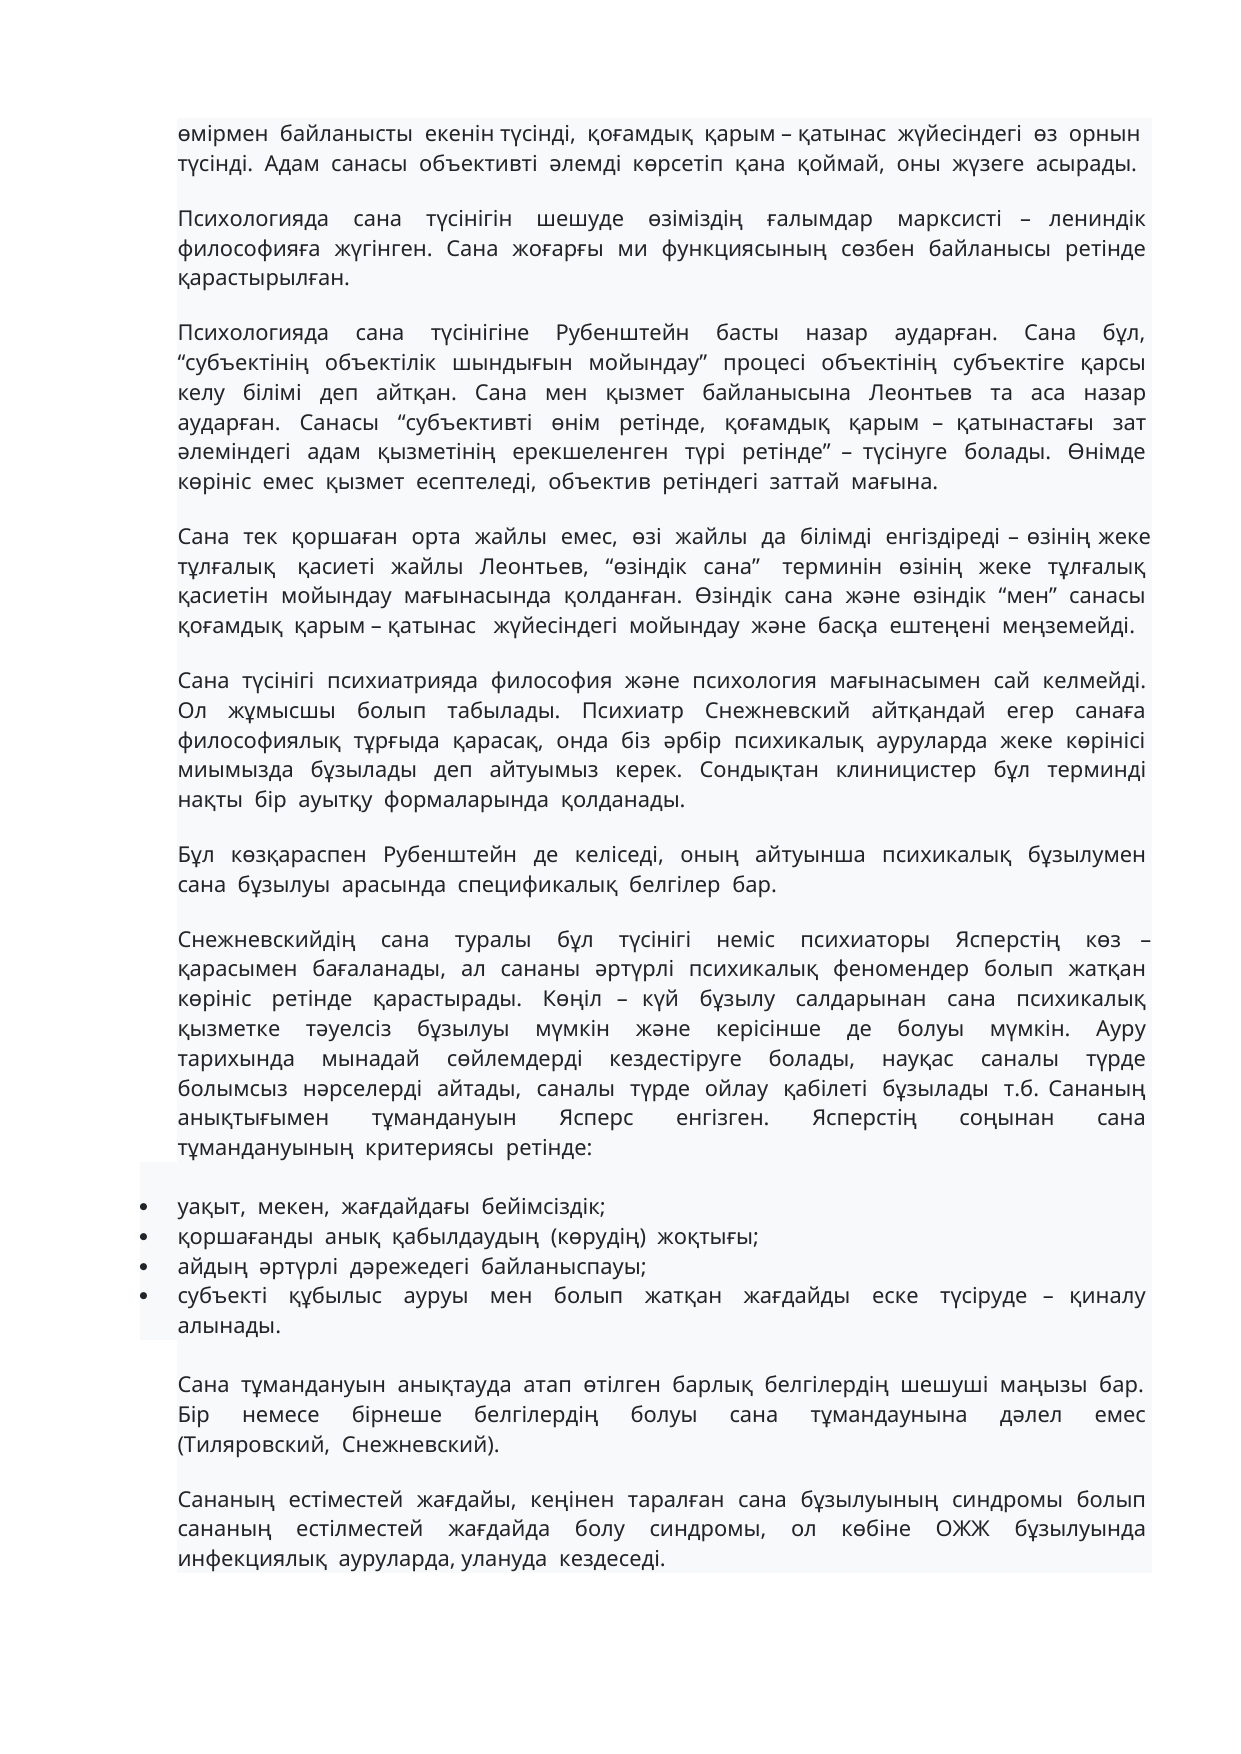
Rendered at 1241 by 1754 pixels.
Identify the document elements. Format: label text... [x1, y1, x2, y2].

list уақыт, мекен, жағдайдағы бейімсіздік; [140, 1191, 1152, 1221]
text Сана тұмандануын анықтауда атап өтілген барлық белгілердің шешуші маңызы бар. Бір немесе бірнеше белгілердің болуы сана тұмандаунына дәлел емес (Тиляровский, Снежневский). [177, 1369, 1152, 1458]
text Психологияда сана түсінігін шешуде өзіміздің ғалымдар марксисті – лениндік философияға жүгінген. Сана жоғарғы ми функциясының сөзбен байланысы ретінде қарастырылған. [177, 203, 1152, 292]
text Сана түсінігі психиатрияда философия және психология мағынасымен сай келмейді. Ол жұмысшы болып табылады. Психиатр Снежневский айтқандай егер санаға философиялық тұрғыда қарасақ, онда біз әрбір психикалық ауруларда жеке көрінісі миымызда бұзылады деп айтуымыз керек. Сондықтан клиницистер бұл терминді нақты бір ауытқу формаларында қолданады. [177, 665, 1152, 814]
text Снежневскийдің сана туралы бұл түсінігі неміс психиаторы Ясперстің көз – қарасымен бағаланады, ал сананы әртүрлі психикалық феномендер болып жатқан көрініс ретінде қарастырады. Көңіл – күй бұзылу салдарынан сана психикалық қызметке тәуелсіз бұзылуы мүмкін және керісінше де болуы мүмкін. Ауру тарихында мынадай сөйлемдерді кездестіруге болады, науқас саналы түрде болымсыз нәрселерді айтады, саналы түрде ойлау қабілеті бұзылады т.б. Сананың анықтығымен тұмандануын Ясперс енгізген. Ясперстің соңынан сана тұмандануының критериясы ретінде: [177, 923, 1152, 1162]
list қоршағанды анық қабылдаудың (көрудің) жоқтығы; [140, 1221, 1152, 1251]
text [177, 118, 1152, 178]
text Сананың естіместей жағдайы, кеңінен таралған сана бұзылуының синдромы болып сананың естілместей жағдайда болу синдромы, ол көбіне ОЖЖ бұзылуында инфекциялық ауруларда, улануда кездеседі. [177, 1483, 1152, 1573]
text Психологияда сана түсінігіне Рубенштейн басты назар аударған. Сана бұл, “субъектінің объектілік шындығын мойындау” процесі объектінің субъектіге қарсы келу білімі деп айтқан. Сана мен қызмет байланысына Леонтьев та аса назар аударған. Санасы “субъективті өнім ретінде, қоғамдық қарым – қатынастағы зат әлеміндегі адам қызметінің ерекшеленген түрі ретінде” – түсінуге болады. Өнімде көрініс емес қызмет есептеледі, объектив ретіндегі заттай мағына. [177, 317, 1152, 496]
list субъекті құбылыс ауруы мен болып жатқан жағдайды еске түсіруде – қиналу алынады. [140, 1280, 1152, 1340]
list айдың әртүрлі дәрежедегі байланыспауы; [140, 1251, 1152, 1280]
text Бұл көзқараспен Рубенштейн де келіседі, оның айтуынша психикалық бұзылумен сана бұзылуы арасында спецификалық белгілер бар. [177, 839, 1152, 898]
text Сана тек қоршаған орта жайлы емес, өзі жайлы да білімді енгіздіреді – өзінің жеке тұлғалық қасиеті жайлы Леонтьев, “өзіндік сана” терминін өзінің жеке тұлғалық қасиетін мойындау мағынасында қолданған. Өзіндік сана және өзіндік “мен” санасы қоғамдық қарым – қатынас жүйесіндегі мойындау және басқа ештеңені меңземейді. [177, 521, 1152, 640]
